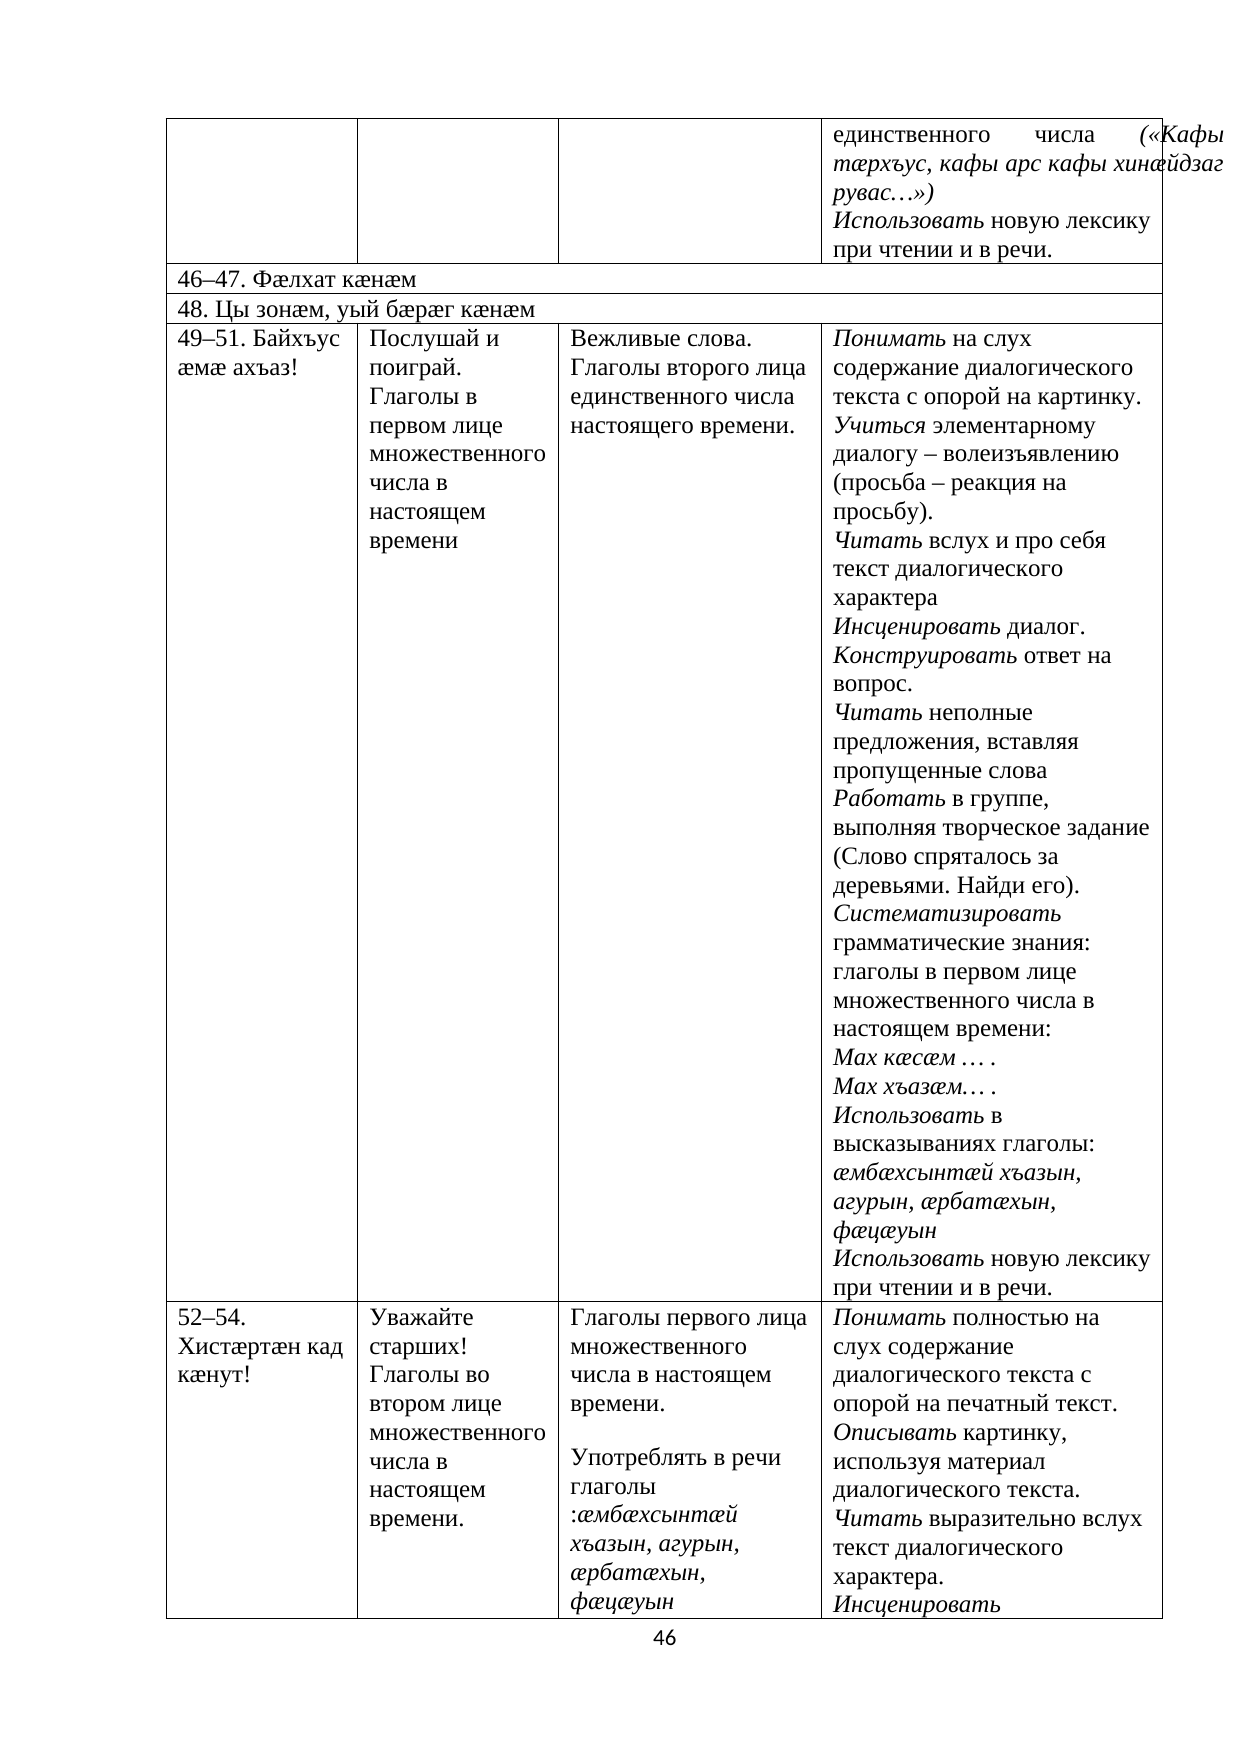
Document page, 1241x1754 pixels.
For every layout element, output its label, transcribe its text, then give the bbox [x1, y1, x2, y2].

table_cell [822, 119, 1162, 263]
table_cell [559, 119, 821, 263]
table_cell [822, 1302, 1162, 1618]
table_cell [167, 119, 357, 263]
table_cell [167, 1302, 357, 1618]
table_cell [358, 1302, 558, 1618]
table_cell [559, 1302, 821, 1618]
table_cell 49–51. Байхъус æмæ ахъаз! [167, 324, 357, 1301]
table_cell 48. Цы зонæм, уый бæрæг кæнæм [167, 294, 1162, 322]
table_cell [358, 119, 558, 263]
table_cell Вежливые слова. Глаголы второго лица единственного числа настоящего времени. [559, 324, 821, 1301]
table_cell Послушай и поиграй. Глаголы в первом лице множественного числа в настоящем времени [358, 324, 558, 1301]
table_cell 46–47. Фæлхат кæнæм [167, 264, 1162, 293]
table_cell Понимать на слух содержание диалогического текста с опорой на картинку. Учиться элементарному диалогу – волеизъявлению (просьба – реакция на просьбу). Читать вслух и про себя текст диалогического характера Инсценировать диалог. Конструировать ответ на вопрос. Читать неполные предложения, вставляя пропущенные слова Работать в группе, выполняя творческое задание (Слово спряталось за деревьями. Найди его). Систематизировать грамматические знания: глаголы в первом лице множественного числа в настоящем времени: Мах кæсæм … . Мах хъазæм… . Использовать в высказываниях глаголы: æмбæхсынтæй хъазын, агурын, æрбатæхын, фæцæуын Использовать новую лексику при чтении и в речи. [822, 324, 1162, 1301]
